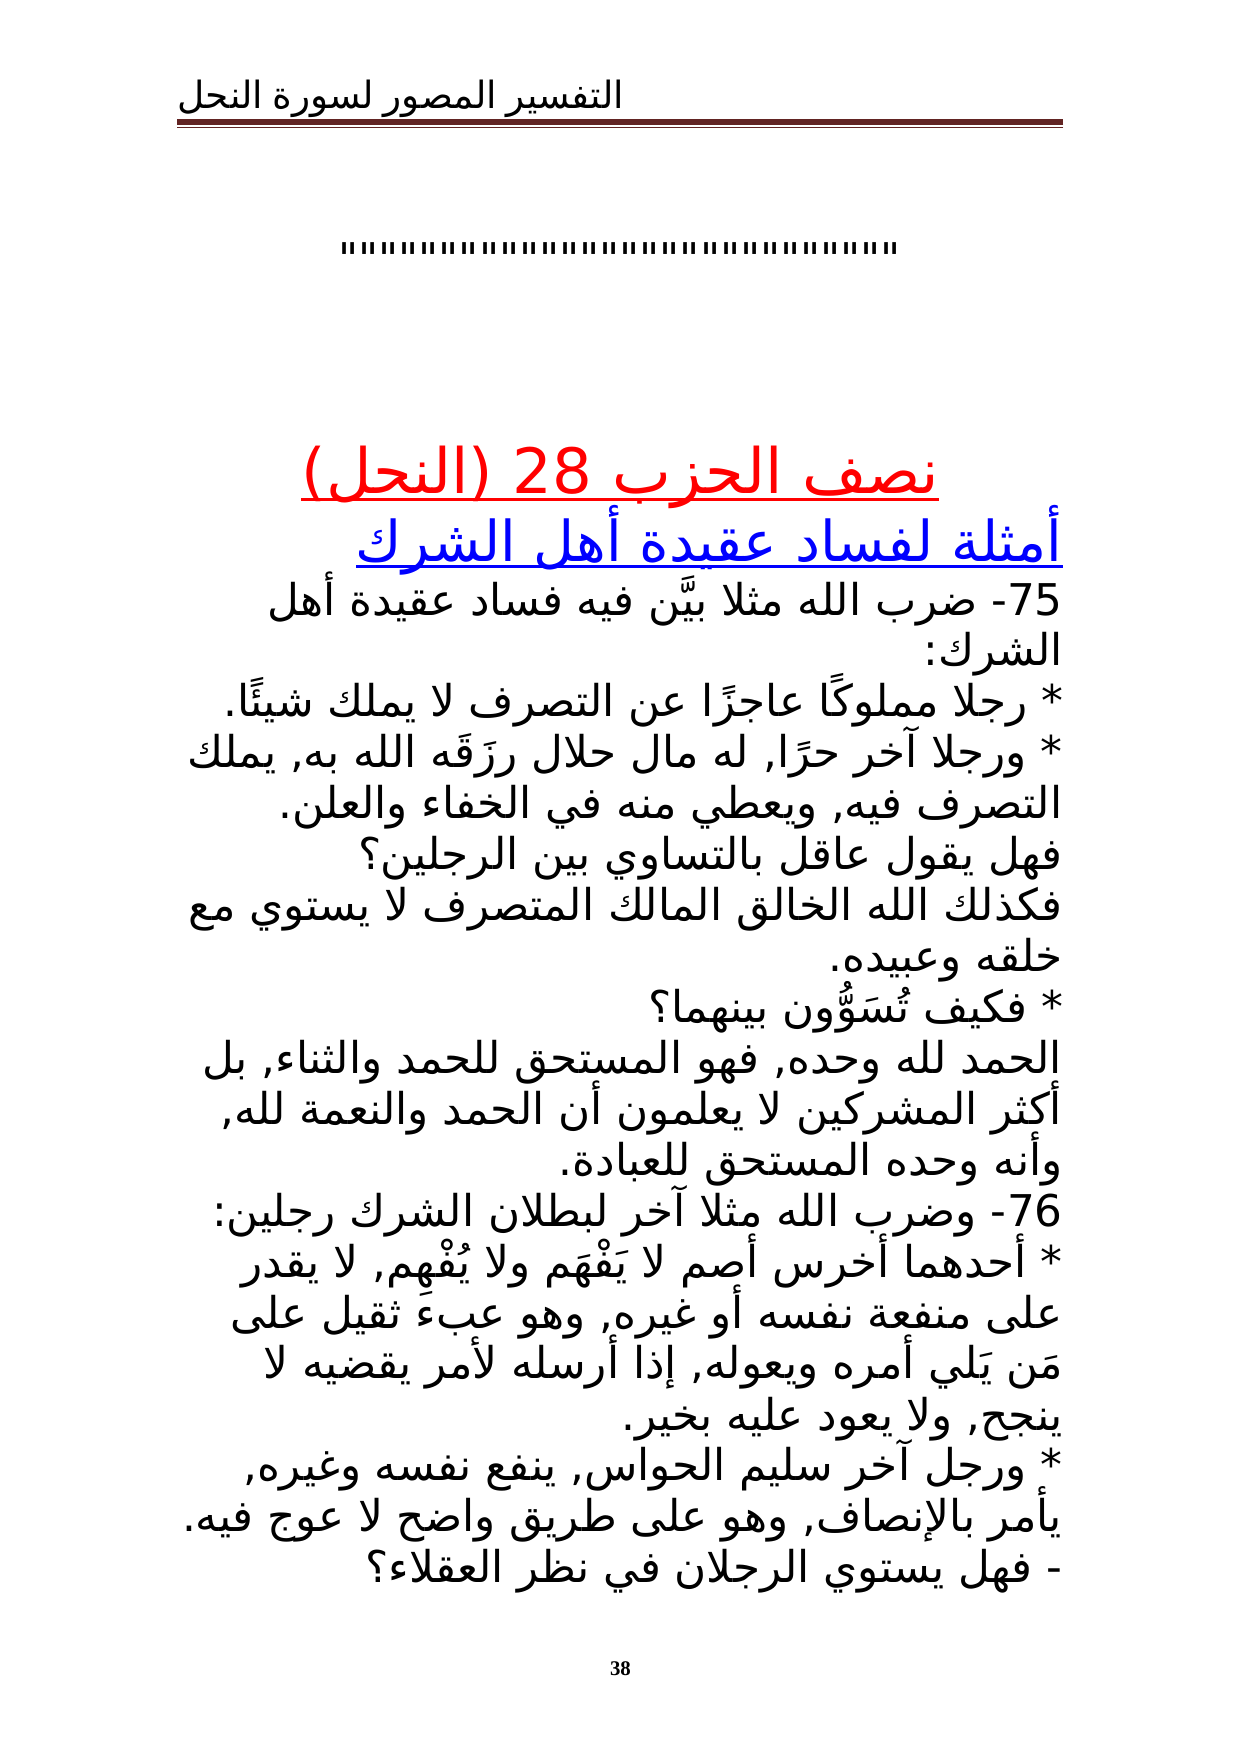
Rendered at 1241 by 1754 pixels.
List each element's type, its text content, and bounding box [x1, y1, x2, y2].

text * أحدهما أخرس أصم لا يَفْهَم ولا يُفْهِم, لا يقدر على منفعة نفسه أو غيره, وهو عبء ثقيل على مَن يَلي أمره ويعوله, إذا أرسله لأمر يقضيه لا ينجح, ولا يعود عليه بخير. [177, 1236, 1063, 1440]
text * ورجلا آخر حرًا, له مال حلال رزَقَه الله به, يملك التصرف فيه, ويعطي منه في الخفاء والعلن. [177, 727, 1063, 829]
text * ورجل آخر سليم الحواس, ينفع نفسه وغيره, يأمر بالإنصاف, وهو على طريق واضح لا عوج فيه. [177, 1440, 1063, 1542]
text فكذلك الله الخالق المالك المتصرف لا يستوي مع خلقه وعبيده. [177, 880, 1063, 982]
text الحمد لله وحده, فهو المستحق للحمد والثناء, بل أكثر المشركين لا يعلمون أن الحمد والنعمة لله, وأنه وحده المستحق للعبادة. [177, 1033, 1063, 1186]
text نصف الحزب 28 (النحل) [177, 436, 1063, 509]
text * رجلا مملوكًا عاجزًا عن التصرف لا يملك شيئًا. [177, 676, 1063, 727]
text فهل يقول عاقل بالتساوي بين الرجلين؟ [177, 829, 1063, 880]
text """""""""""""""""""""""""""" [177, 234, 1063, 285]
text 75- ضرب الله مثلا بيَّن فيه فساد عقيدة أهل الشرك: [177, 574, 1063, 676]
text أمثلة لفساد عقيدة أهل الشرك [177, 509, 1063, 574]
text 76- وضرب الله مثلا آخر لبطلان الشرك رجلين: [177, 1186, 1063, 1236]
text - فهل يستوي الرجلان في نظر العقلاء؟ [177, 1542, 1063, 1593]
text * فكيف تُسَوُّون بينهما؟ [177, 982, 1063, 1033]
